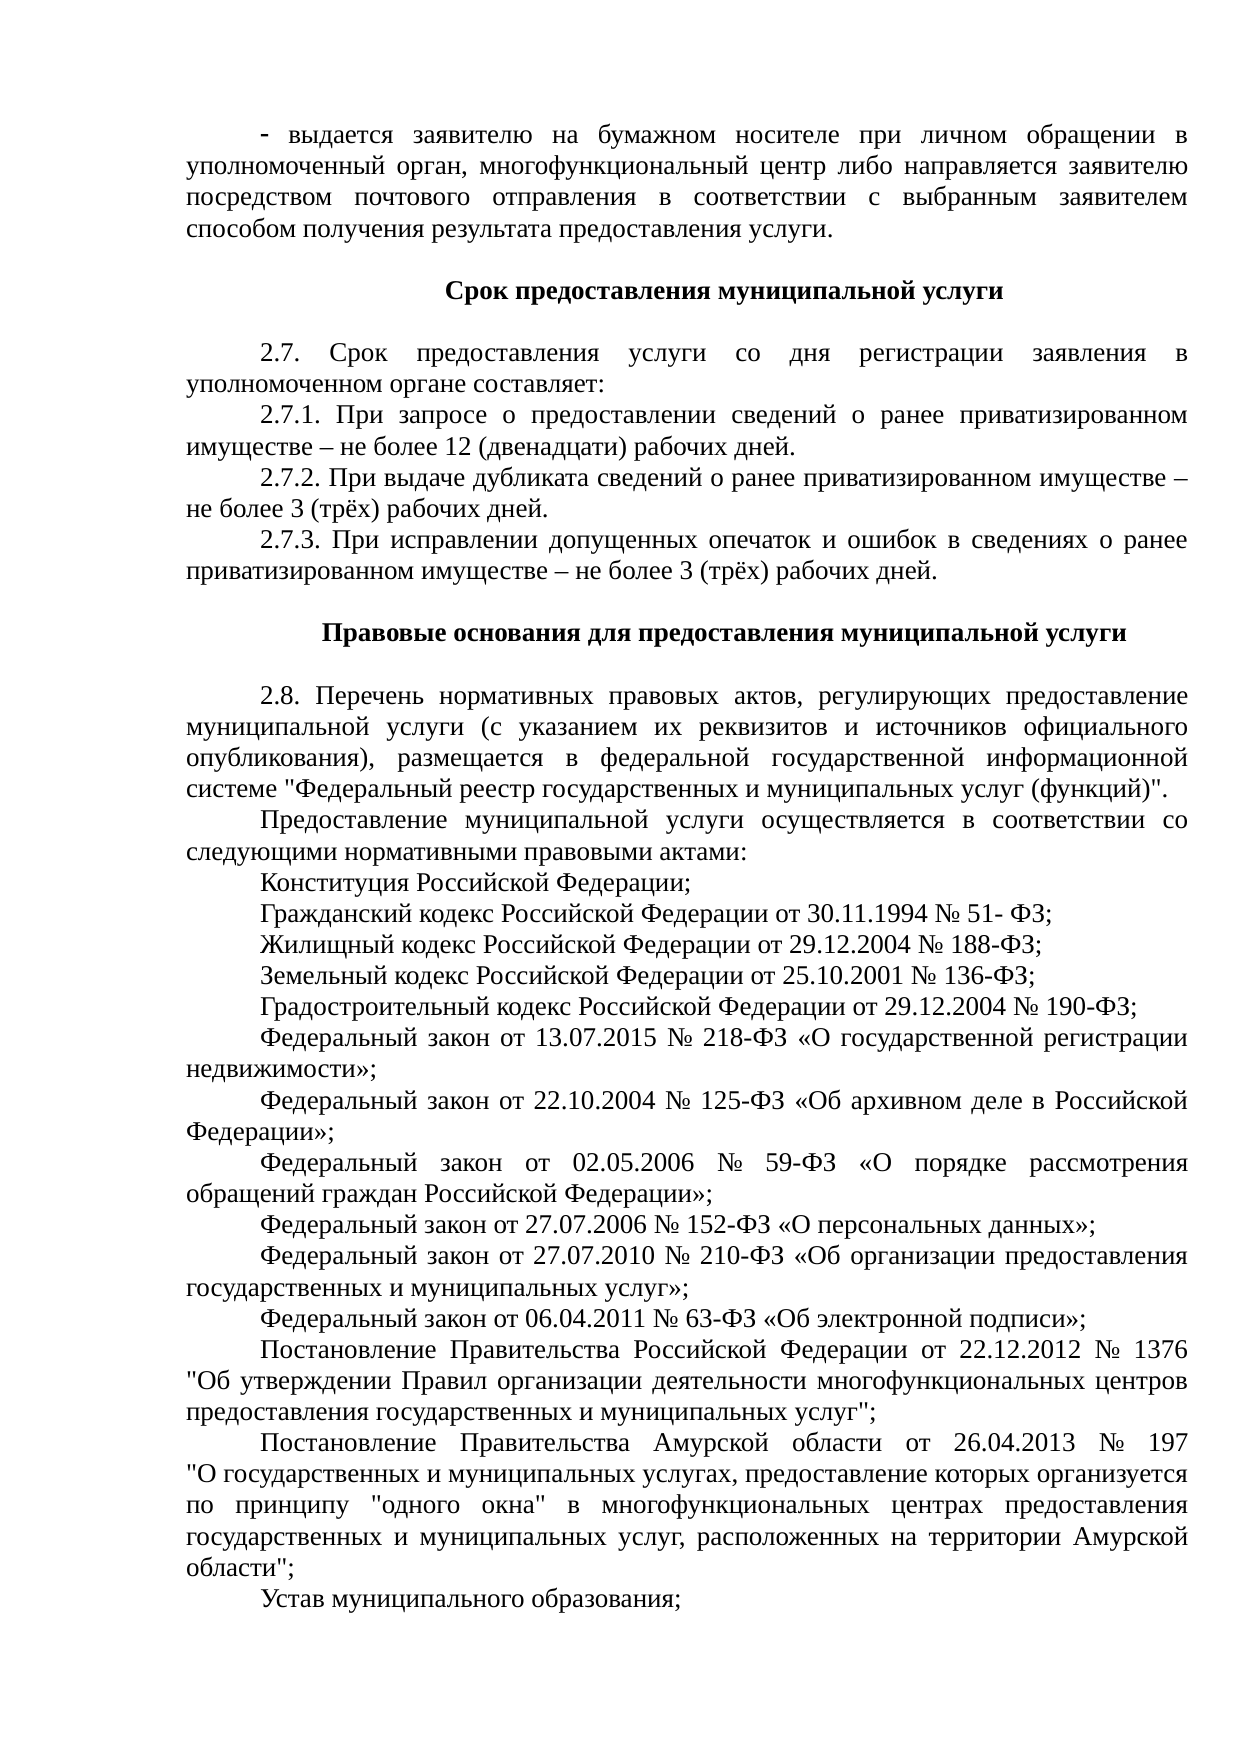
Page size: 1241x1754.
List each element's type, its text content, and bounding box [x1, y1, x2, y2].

text Федеральный закон от 06.04.2011 № 63-ФЗ «Об электронной подписи»; [186, 1302, 1189, 1333]
text Конституция Российской Федерации; [186, 866, 1189, 897]
text Постановление Правительства Российской Федерации от 22.12.2012 № 1376 "Об утверждении Правил организации деятельности многофункциональных центров предоставления государственных и муниципальных услуг"; [186, 1333, 1189, 1426]
text Гражданский кодекс Российской Федерации от 30.11.1994 № 51- ФЗ; [186, 897, 1189, 928]
text Жилищный кодекс Российской Федерации от 29.12.2004 № 188-ФЗ; [186, 928, 1189, 959]
text Федеральный закон от 27.07.2010 № 210-ФЗ «Об организации предоставления государственных и муниципальных услуг»; [186, 1239, 1189, 1302]
text Федеральный закон от 02.05.2006 № 59-ФЗ «О порядке рассмотрения обращений граждан Российской Федерации»; [186, 1146, 1189, 1208]
text Предоставление муниципальной услуги осуществляется в соответствии со следующими нормативными правовыми актами: [186, 803, 1189, 866]
text 2.7.2. При выдаче дубликата сведений о ранее приватизированном имуществе – не более 3 (трёх) рабочих дней. [186, 461, 1189, 523]
text Федеральный закон от 22.10.2004 № 125-ФЗ «Об архивном деле в Российской Федерации»; [186, 1084, 1189, 1146]
text Земельный кодекс Российской Федерации от 25.10.2001 № 136-ФЗ; [186, 959, 1189, 990]
text 2.7.3. При исправлении допущенных опечаток и ошибок в сведениях о ранее приватизированном имуществе – не более 3 (трёх) рабочих дней. [186, 523, 1189, 585]
text 2.7.1. При запросе о предоставлении сведений о ранее приватизированном имуществе – не более 12 (двенадцати) рабочих дней. [186, 398, 1189, 461]
text Федеральный закон от 27.07.2006 № 152-ФЗ «О персональных данных»; [186, 1208, 1189, 1239]
text Постановление Правительства Амурской области от 26.04.2013 № 197 "О государственных и муниципальных услугах, предоставление которых организуется по принципу "одного окна" в многофункциональных центрах предоставления государственных и муниципальных услуг, расположенных на территории Амурской области"; [186, 1426, 1189, 1582]
text 2.8. Перечень нормативных правовых актов, регулирующих предоставление муниципальной услуги (с указанием их реквизитов и источников официального опубликования), размещается в федеральной государственной информационной системе "Федеральный реестр государственных и муниципальных услуг (функций)". [186, 679, 1189, 803]
text выдается заявителю на бумажном носителе при личном обращении в уполномоченный орган, многофункциональный центр либо направляется заявителю посредством почтового отправления в соответствии с выбранным заявителем способом получения результата предоставления услуги. [186, 118, 1189, 243]
text Федеральный закон от 13.07.2015 № 218-ФЗ «О государственной регистрации недвижимости»; [186, 1021, 1189, 1084]
text 2.7. Срок предоставления услуги со дня регистрации заявления в уполномоченном органе составляет: [186, 336, 1189, 398]
text Градостроительный кодекс Российской Федерации от 29.12.2004 № 190-ФЗ; [186, 990, 1189, 1021]
text Срок предоставления муниципальной услуги [186, 274, 1189, 305]
text Устав муниципального образования; [186, 1582, 1189, 1613]
text Правовые основания для предоставления муниципальной услуги [186, 617, 1189, 648]
